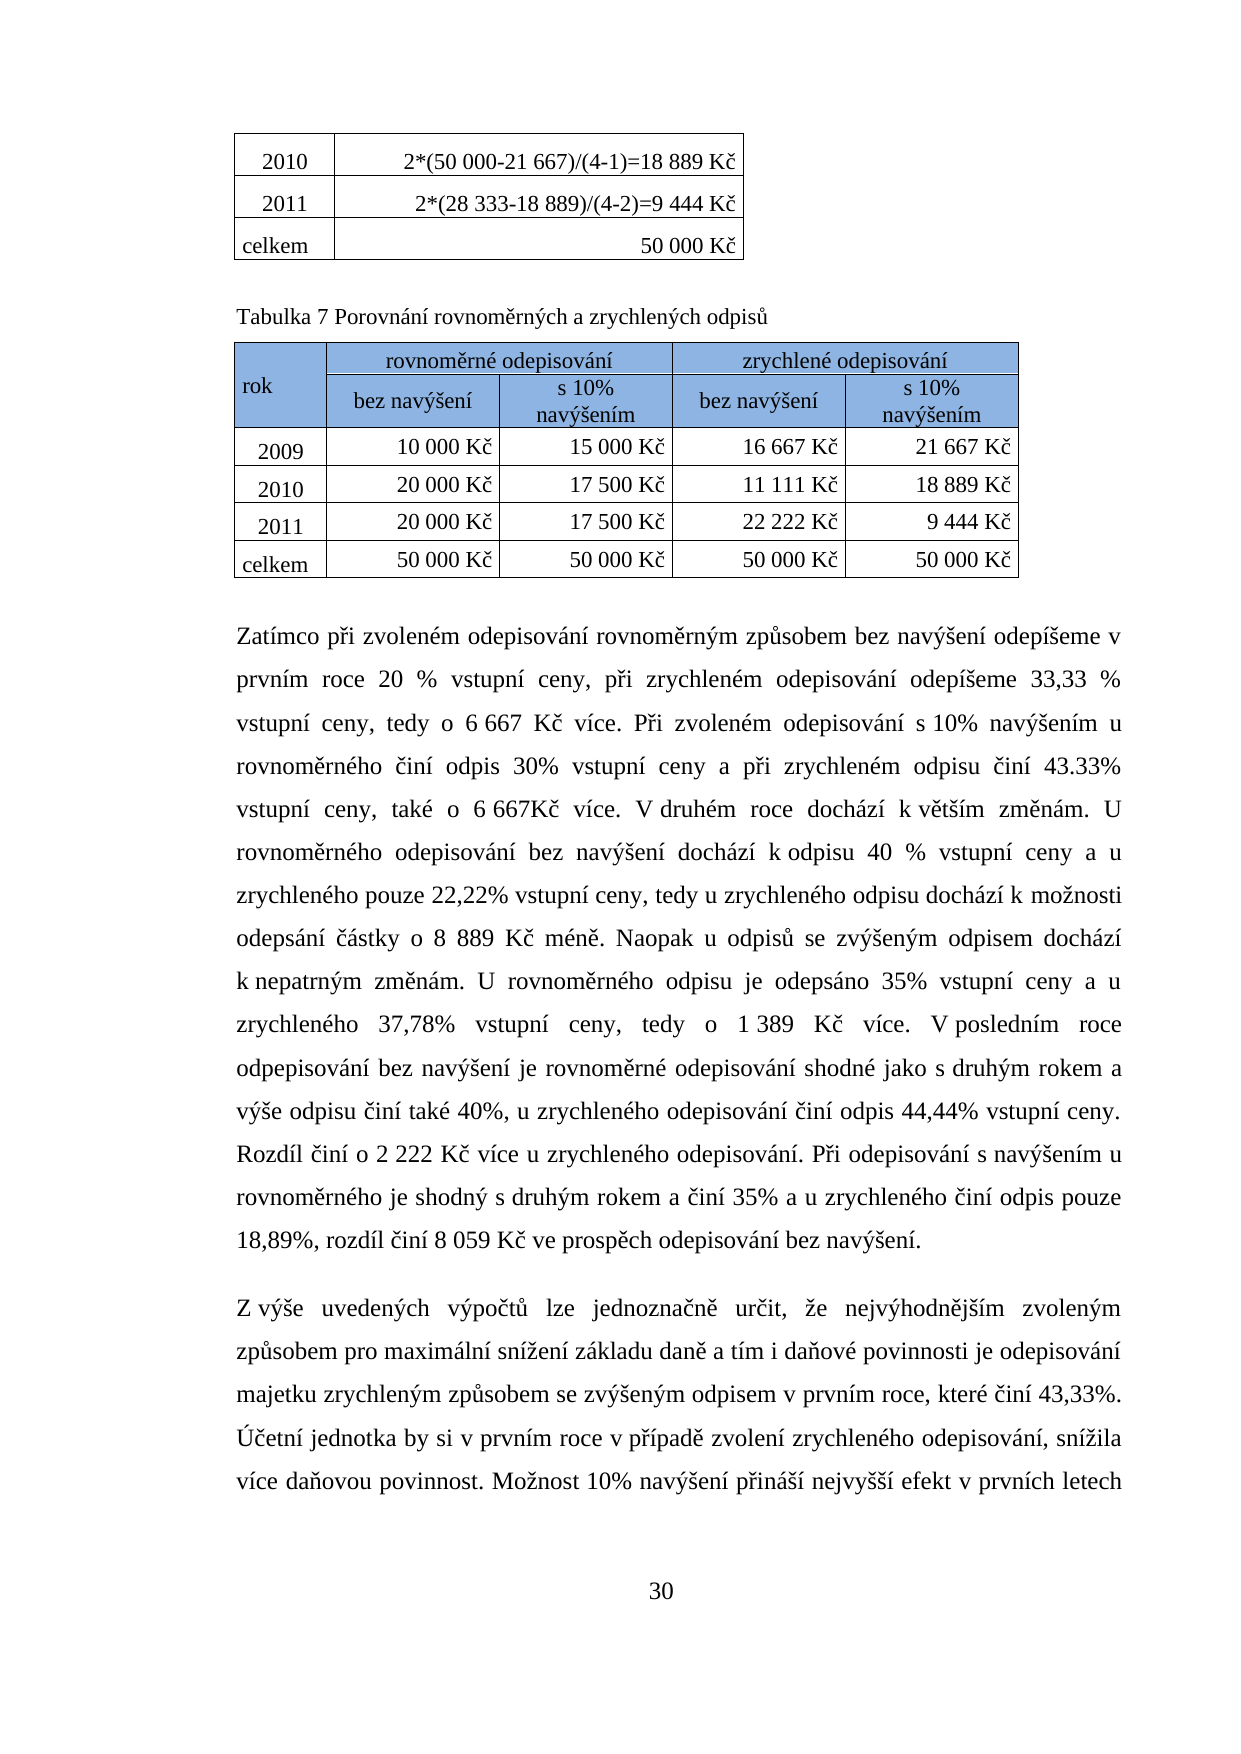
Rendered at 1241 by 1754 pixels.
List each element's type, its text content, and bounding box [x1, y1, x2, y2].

table_cell 17 500 Kč [500, 466, 672, 502]
table_cell 20 000 Kč [327, 503, 499, 540]
table_header rovnoměrné odepisování [327, 343, 672, 373]
table_cell 18 889 Kč [846, 466, 1018, 502]
table_cell s 10% navýšením [500, 375, 672, 427]
table_cell 2*(28 333-18 889)/(4-2)=9 444 Kč [335, 176, 743, 217]
table_cell 50 000 Kč [673, 541, 845, 577]
table_cell 20 000 Kč [327, 466, 499, 502]
table_cell s 10% navýšením [846, 375, 1018, 427]
table_cell 9 444 Kč [846, 503, 1018, 540]
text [236, 1293, 1122, 1494]
table_cell celkem [235, 218, 334, 258]
table_cell 17 500 Kč [500, 503, 672, 540]
table_cell 50 000 Kč [500, 541, 672, 577]
table_header rok [235, 343, 326, 427]
table_cell 16 667 Kč [673, 428, 845, 465]
table_cell 50 000 Kč [335, 218, 743, 258]
table_cell 2011 [235, 176, 334, 217]
table_cell 50 000 Kč [846, 541, 1018, 577]
table_cell bez navýšení [673, 375, 845, 427]
table_cell 10 000 Kč [327, 428, 499, 465]
table_cell 2*(50 000-21 667)/(4-1)=18 889 Kč [335, 134, 743, 175]
table_header zrychlené odepisování [673, 343, 1018, 373]
table_cell 21 667 Kč [846, 428, 1018, 465]
table_cell celkem [235, 541, 326, 577]
text Zatímco při zvoleném odepisování rovnoměrným způsobem bez navýšení odepíšeme v prvním roce 20 % vstupní ceny, při zrychleném odepisování odepíšeme 33,33 % vstupní ceny, tedy o 6 667 Kč více. Při zvoleném odepisování s 10% navýšením u rovnoměrného činí odpis 30% vstupní ceny a při zrychleném odpisu činí 43.33% vstupní ceny, také o 6 667Kč více. V druhém roce dochází k větším změnám. U rovnoměrného odepisování bez navýšení dochází k odpisu 40 % vstupní ceny a u zrychleného pouze 22,22% vstupní ceny, tedy u zrychleného odpisu dochází k možnosti odepsání částky o 8 889 Kč méně. Naopak u odpisů se zvýšeným odpisem dochází k nepatrným změnám. U rovnoměrného odpisu je odepsáno 35% vstupní ceny a u zrychleného 37,78% vstupní ceny, tedy o 1 389 Kč více. V posledním roce odpepisování bez navýšení je rovnoměrné odepisování shodné jako s druhým rokem a výše odpisu činí také 40%, u zrychleného odepisování činí odpis 44,44% vstupní ceny. Rozdíl činí o 2 222 Kč více u zrychleného odepisování. Při odepisování s navýšením u rovnoměrného je shodný s druhým rokem a činí 35% a u zrychleného činí odpis pouze 18,89%, rozdíl činí 8 059 Kč ve prospěch odepisování bez navýšení. [236, 621, 1122, 1254]
table_cell 50 000 Kč [327, 541, 499, 577]
table_cell 15 000 Kč [500, 428, 672, 465]
table_cell 2009 [235, 428, 326, 465]
table_cell 2010 [235, 466, 326, 502]
table_cell 2010 [235, 134, 334, 175]
table_cell bez navýšení [327, 375, 499, 427]
text Tabulka 7 Porovnání rovnoměrných a zrychlených odpisů [236, 303, 1122, 329]
table_cell 22 222 Kč [673, 503, 845, 540]
table_cell 2011 [235, 503, 326, 540]
table_cell 11 111 Kč [673, 466, 845, 502]
